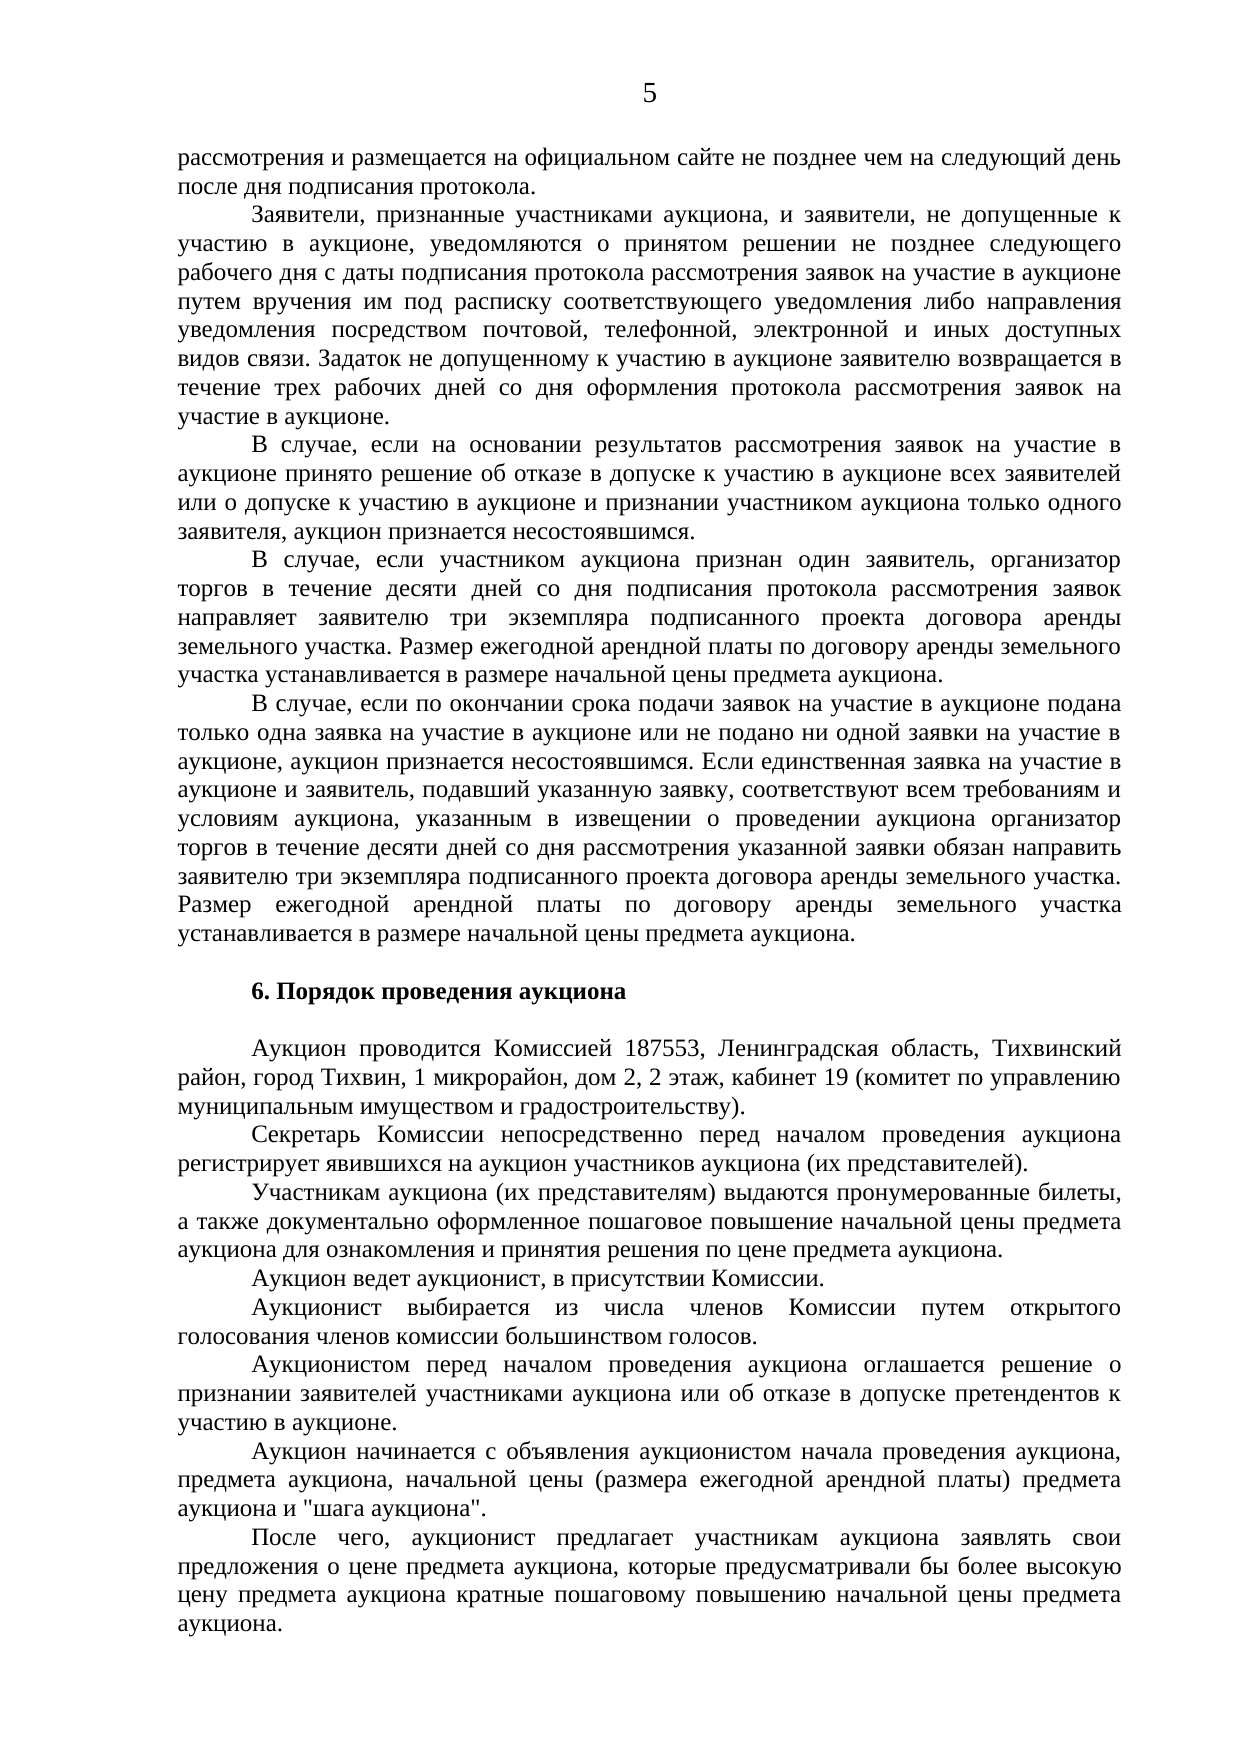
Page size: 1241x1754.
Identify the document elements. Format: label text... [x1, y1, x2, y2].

text Аукцион проводится Комиссией 187553, Ленинградская область, Тихвинский район, город Тихвин, 1 микрорайон, дом 2, 2 этаж, кабинет 19 (комитет по управлению муниципальным имуществом и градостроительству). [177, 1033, 1122, 1119]
text Аукцион начинается с объявления аукционистом начала проведения аукциона, предмета аукциона, начальной цены (размера ежегодной арендной платы) предмета аукциона и "шага аукциона". [177, 1436, 1122, 1522]
text Участникам аукциона (их представителям) выдаются пронумерованные билеты, а также документально оформленное пошаговое повышение начальной цены предмета аукциона для ознакомления и принятия решения по цене предмета аукциона. [177, 1177, 1122, 1263]
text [177, 142, 1122, 199]
text Аукцион ведет аукционист, в присутствии Комиссии. [177, 1263, 1122, 1292]
text Заявители, признанные участниками аукциона, и заявители, не допущенные к участию в аукционе, уведомляются о принятом решении не позднее следующего рабочего дня с даты подписания протокола рассмотрения заявок на участие в аукционе путем вручения им под расписку соответствующего уведомления либо направления уведомления посредством почтовой, телефонной, электронной и иных доступных видов связи. Задаток не допущенному к участию в аукционе заявителю возвращается в течение трех рабочих дней со дня оформления протокола рассмотрения заявок на участие в аукционе. [177, 199, 1122, 429]
text После чего, аукционист предлагает участникам аукциона заявлять свои предложения о цене предмета аукциона, которые предусматривали бы более высокую цену предмета аукциона кратные пошаговому повышению начальной цены предмета аукциона. [177, 1522, 1122, 1637]
text Секретарь Комиссии непосредственно перед началом проведения аукциона регистрирует явившихся на аукцион участников аукциона (их представителей). [177, 1119, 1122, 1177]
text Аукционистом перед началом проведения аукциона оглашается решение о признании заявителей участниками аукциона или об отказе в допуске претендентов к участию в аукционе. [177, 1349, 1122, 1436]
text В случае, если по окончании срока подачи заявок на участие в аукционе подана только одна заявка на участие в аукционе или не подано ни одной заявки на участие в аукционе, аукцион признается несостоявшимся. Если единственная заявка на участие в аукционе и заявитель, подавший указанную заявку, соответствуют всем требованиям и условиям аукциона, указанным в извещении о проведении аукциона организатор торгов в течение десяти дней со дня рассмотрения указанной заявки обязан направить заявителю три экземпляра подписанного проекта договора аренды земельного участка. Размер ежегодной арендной платы по договору аренды земельного участка устанавливается в размере начальной цены предмета аукциона. [177, 688, 1122, 947]
text В случае, если на основании результатов рассмотрения заявок на участие в аукционе принято решение об отказе в допуске к участию в аукционе всех заявителей или о допуске к участию в аукционе и признании участником аукциона только одного заявителя, аукцион признается несостоявшимся. [177, 429, 1122, 544]
text В случае, если участником аукциона признан один заявитель, организатор торгов в течение десяти дней со дня подписания протокола рассмотрения заявок направляет заявителю три экземпляра подписанного проекта договора аренды земельного участка. Размер ежегодной арендной платы по договору аренды земельного участка устанавливается в размере начальной цены предмета аукциона. [177, 544, 1122, 688]
text 6. Порядок проведения аукциона [177, 976, 1122, 1004]
text Аукционист выбирается из числа членов Комиссии путем открытого голосования членов комиссии большинством голосов. [177, 1292, 1122, 1349]
